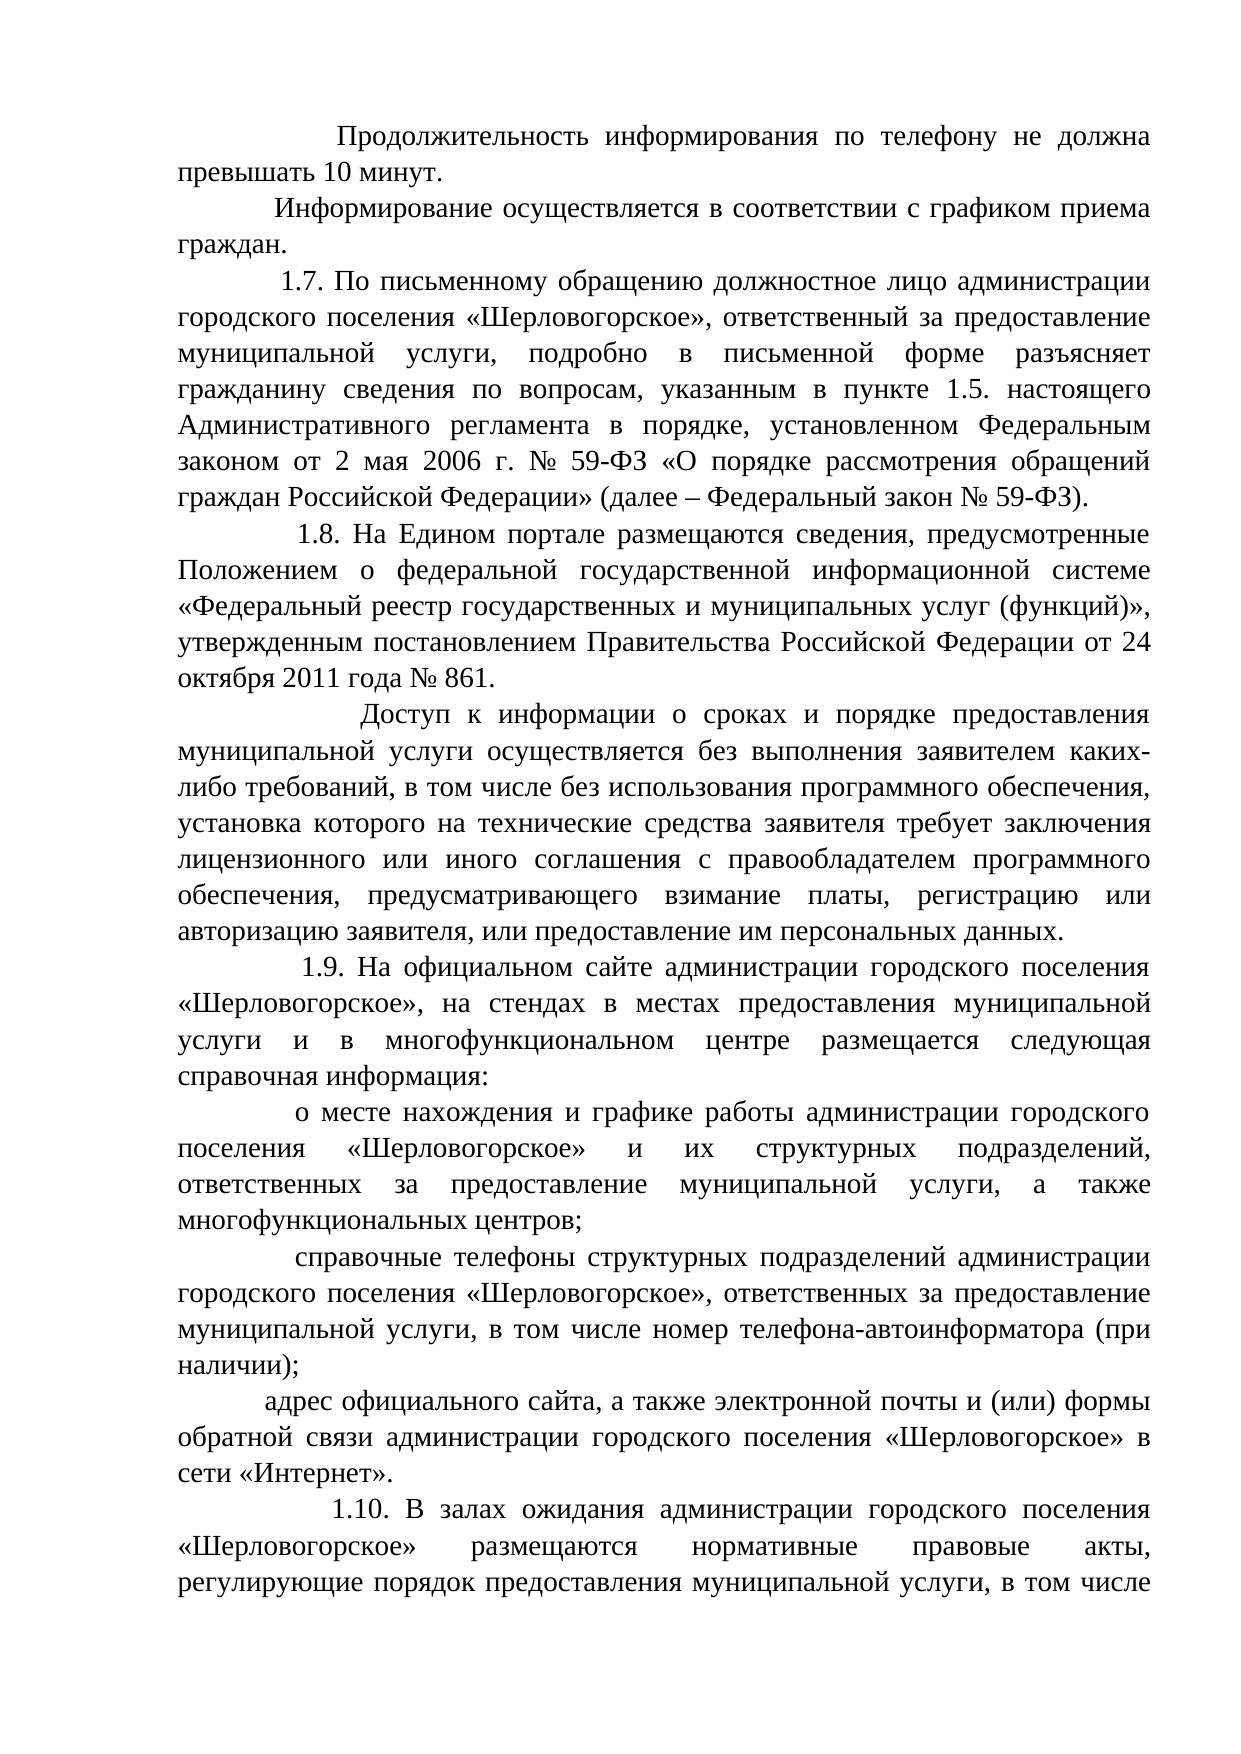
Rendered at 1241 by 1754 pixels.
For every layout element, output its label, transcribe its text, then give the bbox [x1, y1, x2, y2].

text Продолжительность информирования по телефону не должна превышать 10 минут. [177, 118, 1152, 188]
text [177, 1492, 1152, 1597]
text 1.9. На официальном сайте администрации городского поселения «Шерловогорское», на стендах в местах предоставления муниципальной услуги и в многофункциональном центре размещается следующая справочная информация: [177, 949, 1152, 1091]
text справочные телефоны структурных подразделений администрации городского поселения «Шерловогорское», ответственных за предоставление муниципальной услуги, в том числе номер телефона-автоинформатора (при наличии); [177, 1239, 1152, 1381]
text Информирование осуществляется в соответствии с графиком приема граждан. [177, 190, 1152, 260]
text Доступ к информации о сроках и порядке предоставления муниципальной услуги осуществляется без выполнения заявителем каких-либо требований, в том числе без использования программного обеспечения, установка которого на технические средства заявителя требует заключения лицензионного или иного соглашения с правообладателем программного обеспечения, предусматривающего взимание платы, регистрацию или авторизацию заявителя, или предоставление им персональных данных. [177, 696, 1152, 947]
text 1.8. На Едином портале размещаются сведения, предусмотренные Положением о федеральной государственной информационной системе «Федеральный реестр государственных и муниципальных услуг (функций)», утвержденным постановлением Правительства Российской Федерации от 24 октября 2011 года № 861. [177, 516, 1152, 694]
text адрес официального сайта, а также электронной почты и (или) формы обратной связи администрации городского поселения «Шерловогорское» в сети «Интернет». [177, 1383, 1152, 1489]
text 1.7. По письменному обращению должностное лицо администрации городского поселения «Шерловогорское», ответственный за предоставление муниципальной услуги, подробно в письменной форме разъясняет гражданину сведения по вопросам, указанным в пункте 1.5. настоящего Административного регламента в порядке, установленном Федеральным законом от 2 мая 2006 г. № 59-ФЗ «О порядке рассмотрения обращений граждан Российской Федерации» (далее – Федеральный закон № 59-ФЗ). [177, 263, 1152, 513]
text о месте нахождения и графике работы администрации городского поселения «Шерловогорское» и их структурных подразделений, ответственных за предоставление муниципальной услуги, а также многофункциональных центров; [177, 1094, 1152, 1236]
